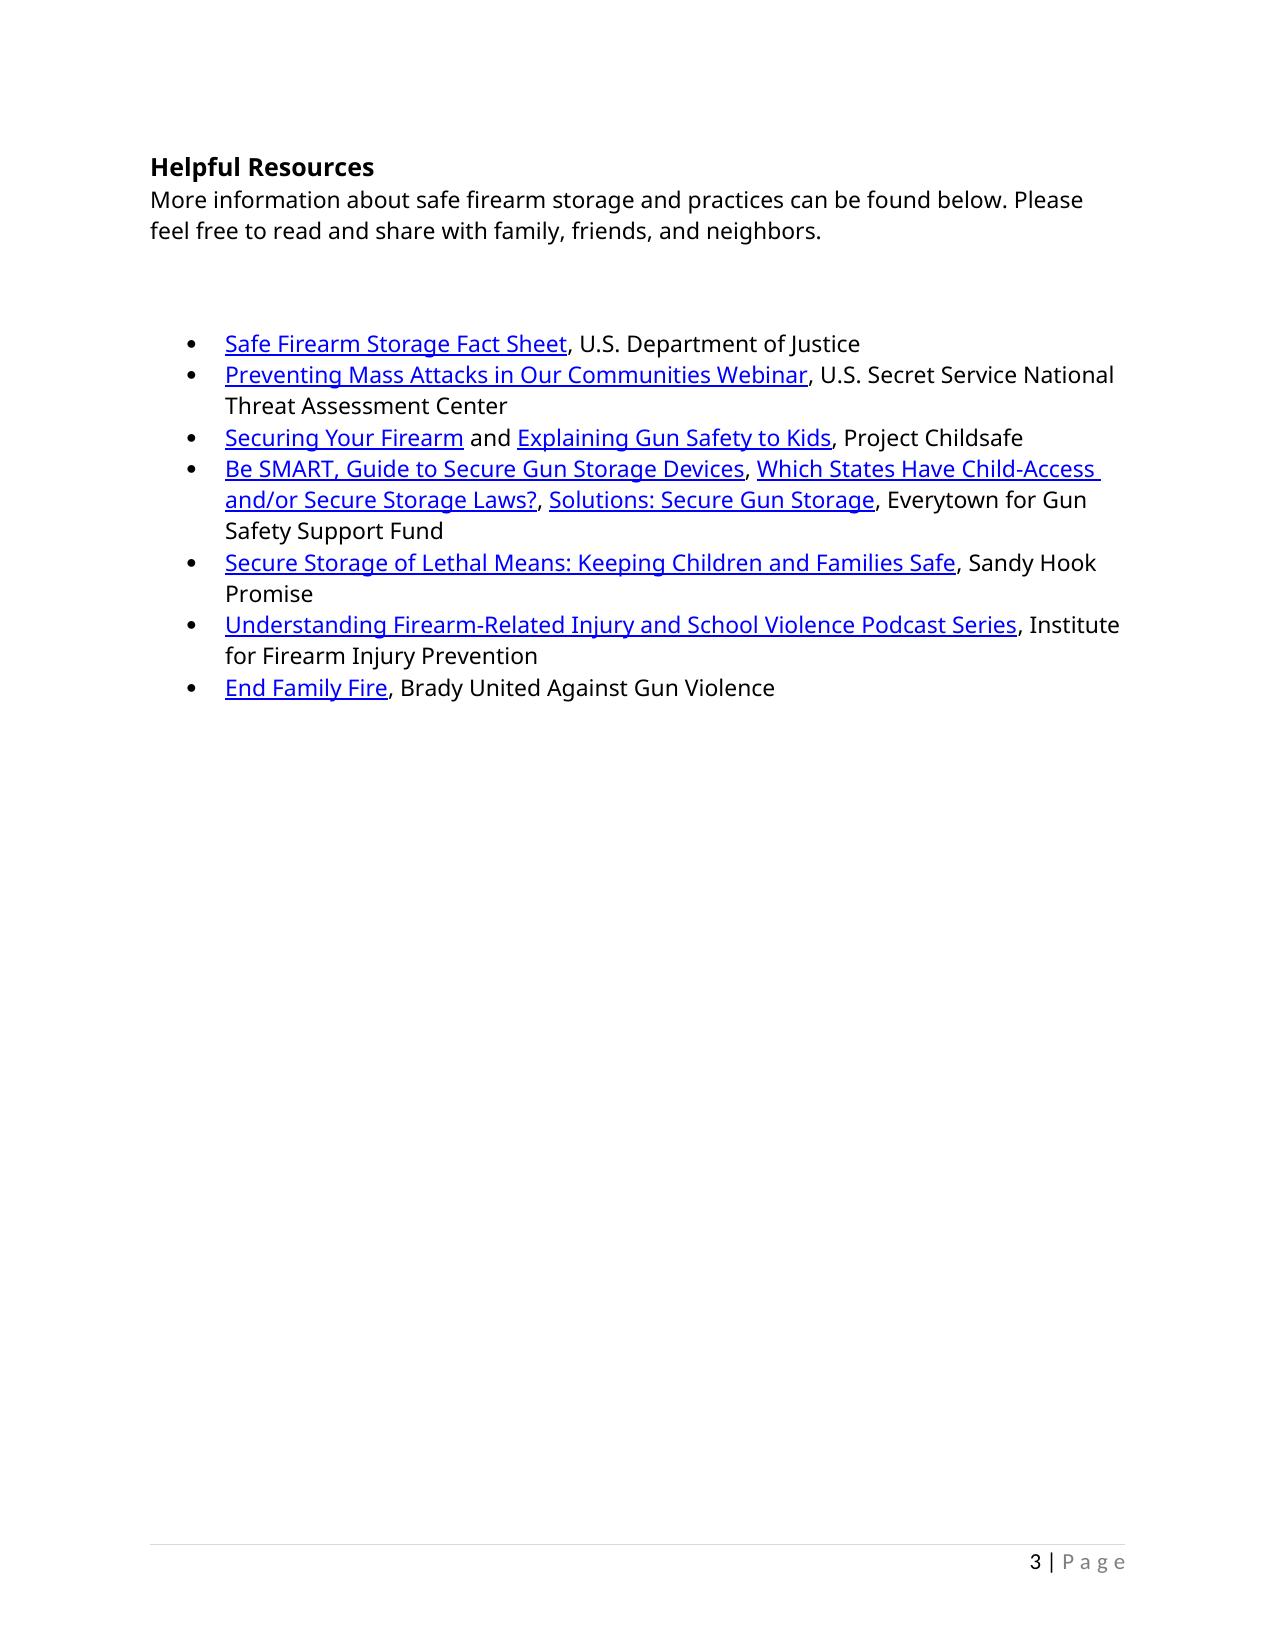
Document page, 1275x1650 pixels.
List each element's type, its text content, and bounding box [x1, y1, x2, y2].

subtitle Helpful Resources [150, 150, 1125, 184]
text More information about safe firearm storage and practices can be found below. Please feel free to read and share with family, friends, and neighbors. [150, 184, 1125, 247]
